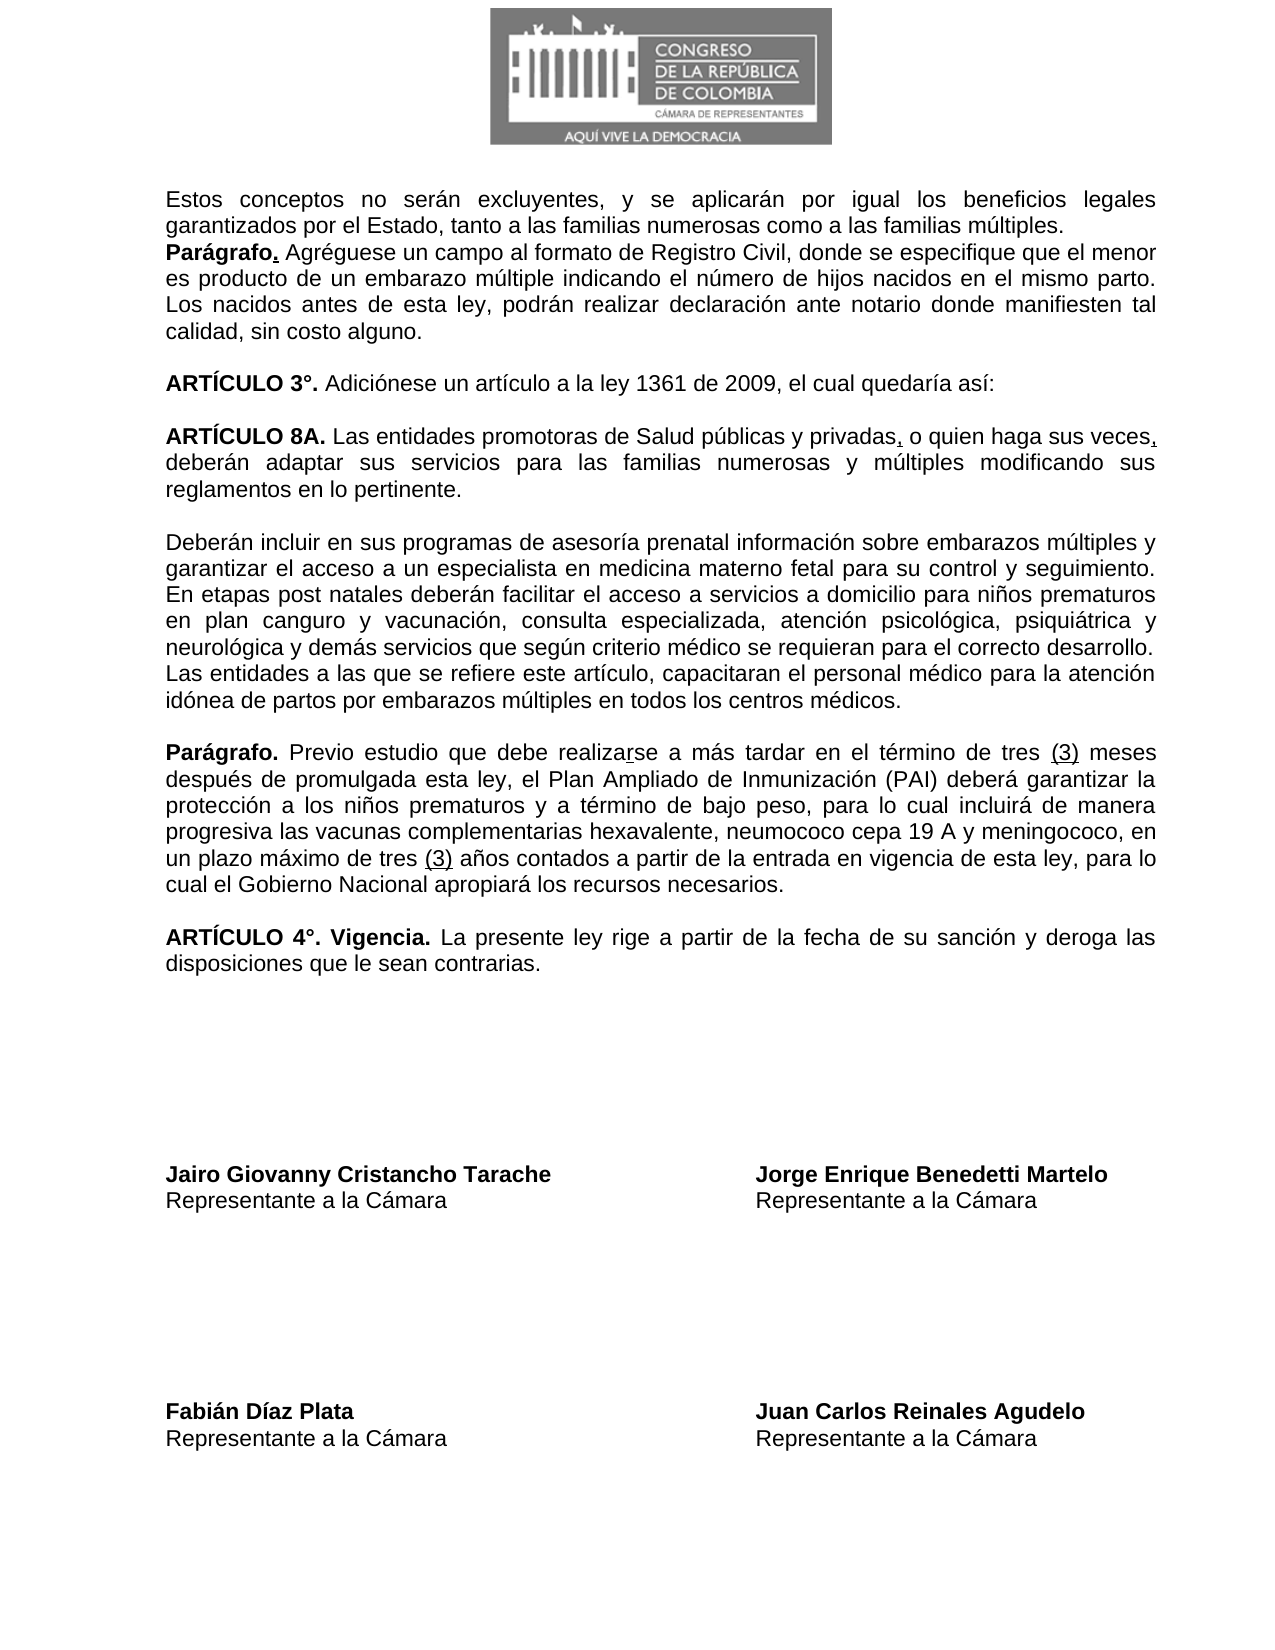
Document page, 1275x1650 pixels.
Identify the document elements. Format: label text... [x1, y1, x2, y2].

text ARTÍCULO 8A. Las entidades promotoras de Salud públicas y privadas, o quien haga sus veces, deberán adaptar sus servicios para las familias numerosas y múltiples modificando sus reglamentos en lo pertinente. [165, 423, 1157, 502]
text ARTÍCULO 3°. Adiciónese un artículo a la ley 1361 de 2009, el cual quedaría así: [165, 370, 1157, 397]
text Estos conceptos no serán excluyentes, y se aplicarán por igual los beneficios legales garantizados por el Estado, tanto a las familias numerosas como a las familias múltiples. [165, 186, 1157, 238]
picture [490, 8, 832, 147]
text Fabián Díaz Plata Juan Carlos Reinales Agudelo [165, 1398, 1157, 1424]
text Representante a la Cámara Representante a la Cámara [165, 1424, 1157, 1451]
text Deberán incluir en sus programas de asesoría prenatal información sobre embarazos múltiples y garantizar el acceso a un especialista en medicina materno fetal para su control y seguimiento. En etapas post natales deberán facilitar el acceso a servicios a domicilio para niños prematuros en plan canguro y vacunación, consulta especializada, atención psicológica, psiquiátrica y neurológica y demás servicios que según criterio médico se requieran para el correcto desarrollo. [165, 528, 1157, 660]
text Parágrafo. Previo estudio que debe realizarse a más tardar en el término de tres (3) meses después de promulgada esta ley, el Plan Ampliado de Inmunización (PAI) deberá garantizar la protección a los niños prematuros y a término de bajo peso, para lo cual incluirá de manera progresiva las vacunas complementarias hexavalente, neumococo cepa 19 A y meningococo, en un plazo máximo de tres (3) años contados a partir de la entrada en vigencia de esta ley, para lo cual el Gobierno Nacional apropiará los recursos necesarios. [165, 739, 1157, 897]
text Jairo Giovanny Cristancho Tarache Jorge Enrique Benedetti Martelo [165, 1161, 1157, 1187]
text ARTÍCULO 4°. Vigencia. La presente ley rige a partir de la fecha de su sanción y deroga las disposiciones que le sean contrarias. [165, 924, 1157, 976]
text Representante a la Cámara Representante a la Cámara [165, 1187, 1157, 1214]
text Parágrafo. Agréguese un campo al formato de Registro Civil, donde se especifique que el menor es producto de un embarazo múltiple indicando el número de hijos nacidos en el mismo parto. Los nacidos antes de esta ley, podrán realizar declaración ante notario donde manifiesten tal calidad, sin costo alguno. [165, 238, 1157, 344]
text Las entidades a las que se refiere este artículo, capacitaran el personal médico para la atención idónea de partos por embarazos múltiples en todos los centros médicos. [165, 660, 1157, 713]
